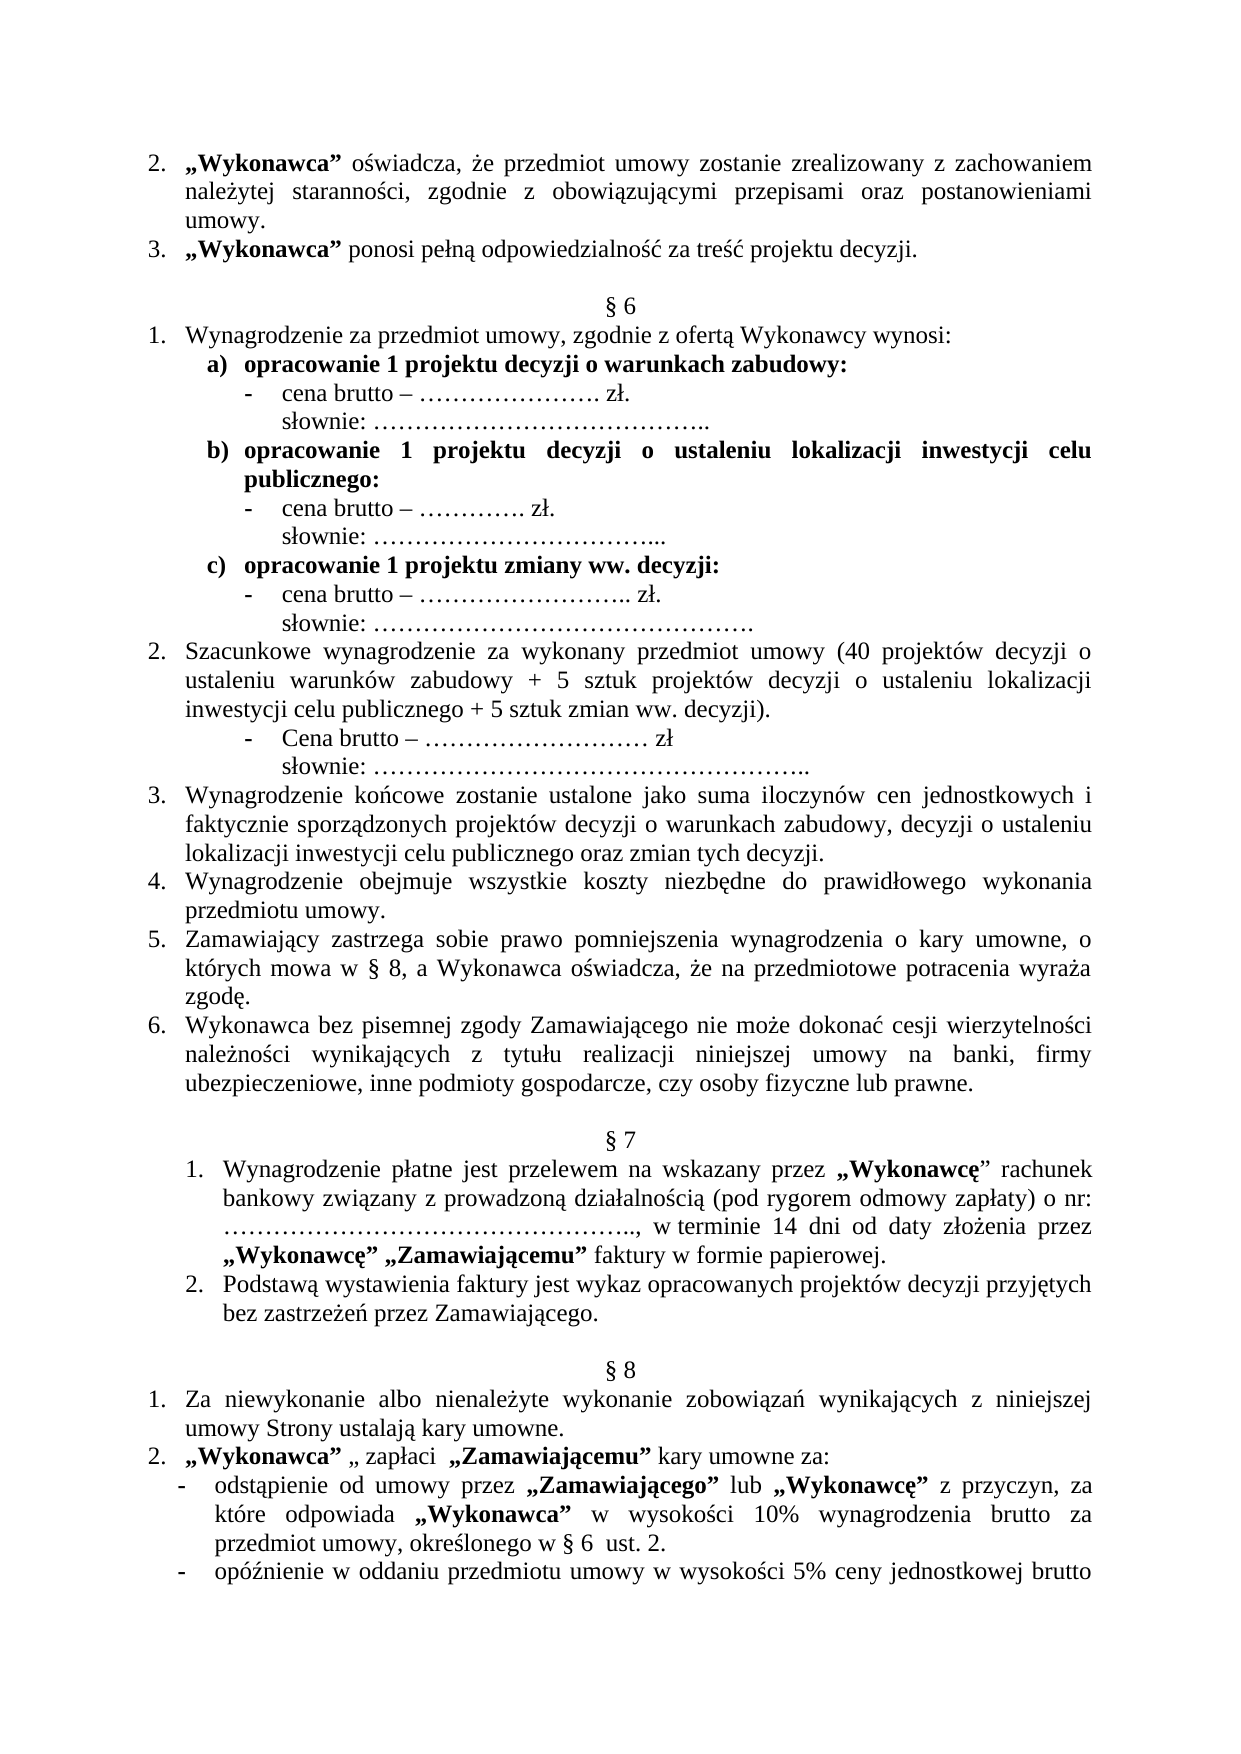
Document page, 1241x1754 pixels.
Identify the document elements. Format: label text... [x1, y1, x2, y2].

list słownie: ……………………………... [282, 521, 1093, 550]
list Zamawiający zastrzega sobie prawo pomniejszenia wynagrodzenia o kary umowne, o których mowa w § 8, a Wykonawca oświadcza, że na przedmiotowe potracenia wyraża zgodę. [148, 924, 1093, 1010]
list Wynagrodzenie płatne jest przelewem na wskazany przez „Wykonawcę” rachunek bankowy związany z prowadzoną działalnością (pod rygorem odmowy zapłaty) o nr: ………………………………………….., w terminie 14 dni od daty złożenia przez „Wykonawcę” „Zamawiającemu” faktury w formie papierowej. [185, 1154, 1093, 1269]
list opracowanie 1 projektu decyzji o ustaleniu lokalizacji inwestycji celu publicznego: [207, 435, 1093, 493]
list Wynagrodzenie końcowe zostanie ustalone jako suma iloczynów cen jednostkowych i faktycznie sporządzonych projektów decyzji o warunkach zabudowy, decyzji o ustaleniu lokalizacji inwestycji celu publicznego oraz zmian tych decyzji. [148, 780, 1093, 866]
list Za niewykonanie albo nienależyte wykonanie zobowiązań wynikających z niniejszej umowy Strony ustalają kary umowne. [148, 1384, 1093, 1441]
list opracowanie 1 projektu decyzji o warunkach zabudowy: [207, 349, 1093, 378]
text § 6 [148, 291, 1093, 320]
list odstąpienie od umowy przez „Zamawiającego” lub „Wykonawcę” z przyczyn, za które odpowiada „Wykonawca” w wysokości 10% wynagrodzenia brutto za przedmiot umowy, określonego w § 6 ust. 2. [177, 1470, 1093, 1556]
list „Wykonawca” „ zapłaci „Zamawiającemu” kary umowne za: [148, 1441, 1093, 1470]
list opracowanie 1 projektu zmiany ww. decyzji: [207, 550, 1093, 579]
text § 7 [148, 1125, 1093, 1154]
list cena brutto – …………. zł. [244, 493, 1093, 521]
list Cena brutto – ……………………… zł [244, 723, 1093, 751]
list słownie: …………………………………………….. [282, 751, 1093, 780]
text § 8 [148, 1355, 1093, 1384]
list „Wykonawca” oświadcza, że przedmiot umowy zostanie zrealizowany z zachowaniem należytej staranności, zgodnie z obowiązującymi przepisami oraz postanowieniami umowy. [148, 148, 1093, 234]
list słownie: ………………………………….. [282, 406, 1093, 435]
list Wykonawca bez pisemnej zgody Zamawiającego nie może dokonać cesji wierzytelności należności wynikających z tytułu realizacji niniejszej umowy na banki, firmy ubezpieczeniowe, inne podmioty gospodarcze, czy osoby fizyczne lub prawne. [148, 1010, 1093, 1096]
list Wynagrodzenie obejmuje wszystkie koszty niezbędne do prawidłowego wykonania przedmiotu umowy. [148, 866, 1093, 924]
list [177, 1556, 1093, 1585]
list Wynagrodzenie za przedmiot umowy, zgodnie z ofertą Wykonawcy wynosi: [148, 320, 1093, 349]
list Szacunkowe wynagrodzenie za wykonany przedmiot umowy (40 projektów decyzji o ustaleniu warunków zabudowy + 5 sztuk projektów decyzji o ustaleniu lokalizacji inwestycji celu publicznego + 5 sztuk zmian ww. decyzji). [148, 636, 1093, 723]
list „Wykonawca” ponosi pełną odpowiedzialność za treść projektu decyzji. [148, 234, 1093, 263]
list słownie: ………………………………………. [282, 608, 1093, 636]
list cena brutto – …………………….. zł. [244, 579, 1093, 608]
list Podstawą wystawienia faktury jest wykaz opracowanych projektów decyzji przyjętych bez zastrzeżeń przez Zamawiającego. [185, 1269, 1093, 1326]
list cena brutto – …………………. zł. [244, 378, 1093, 406]
